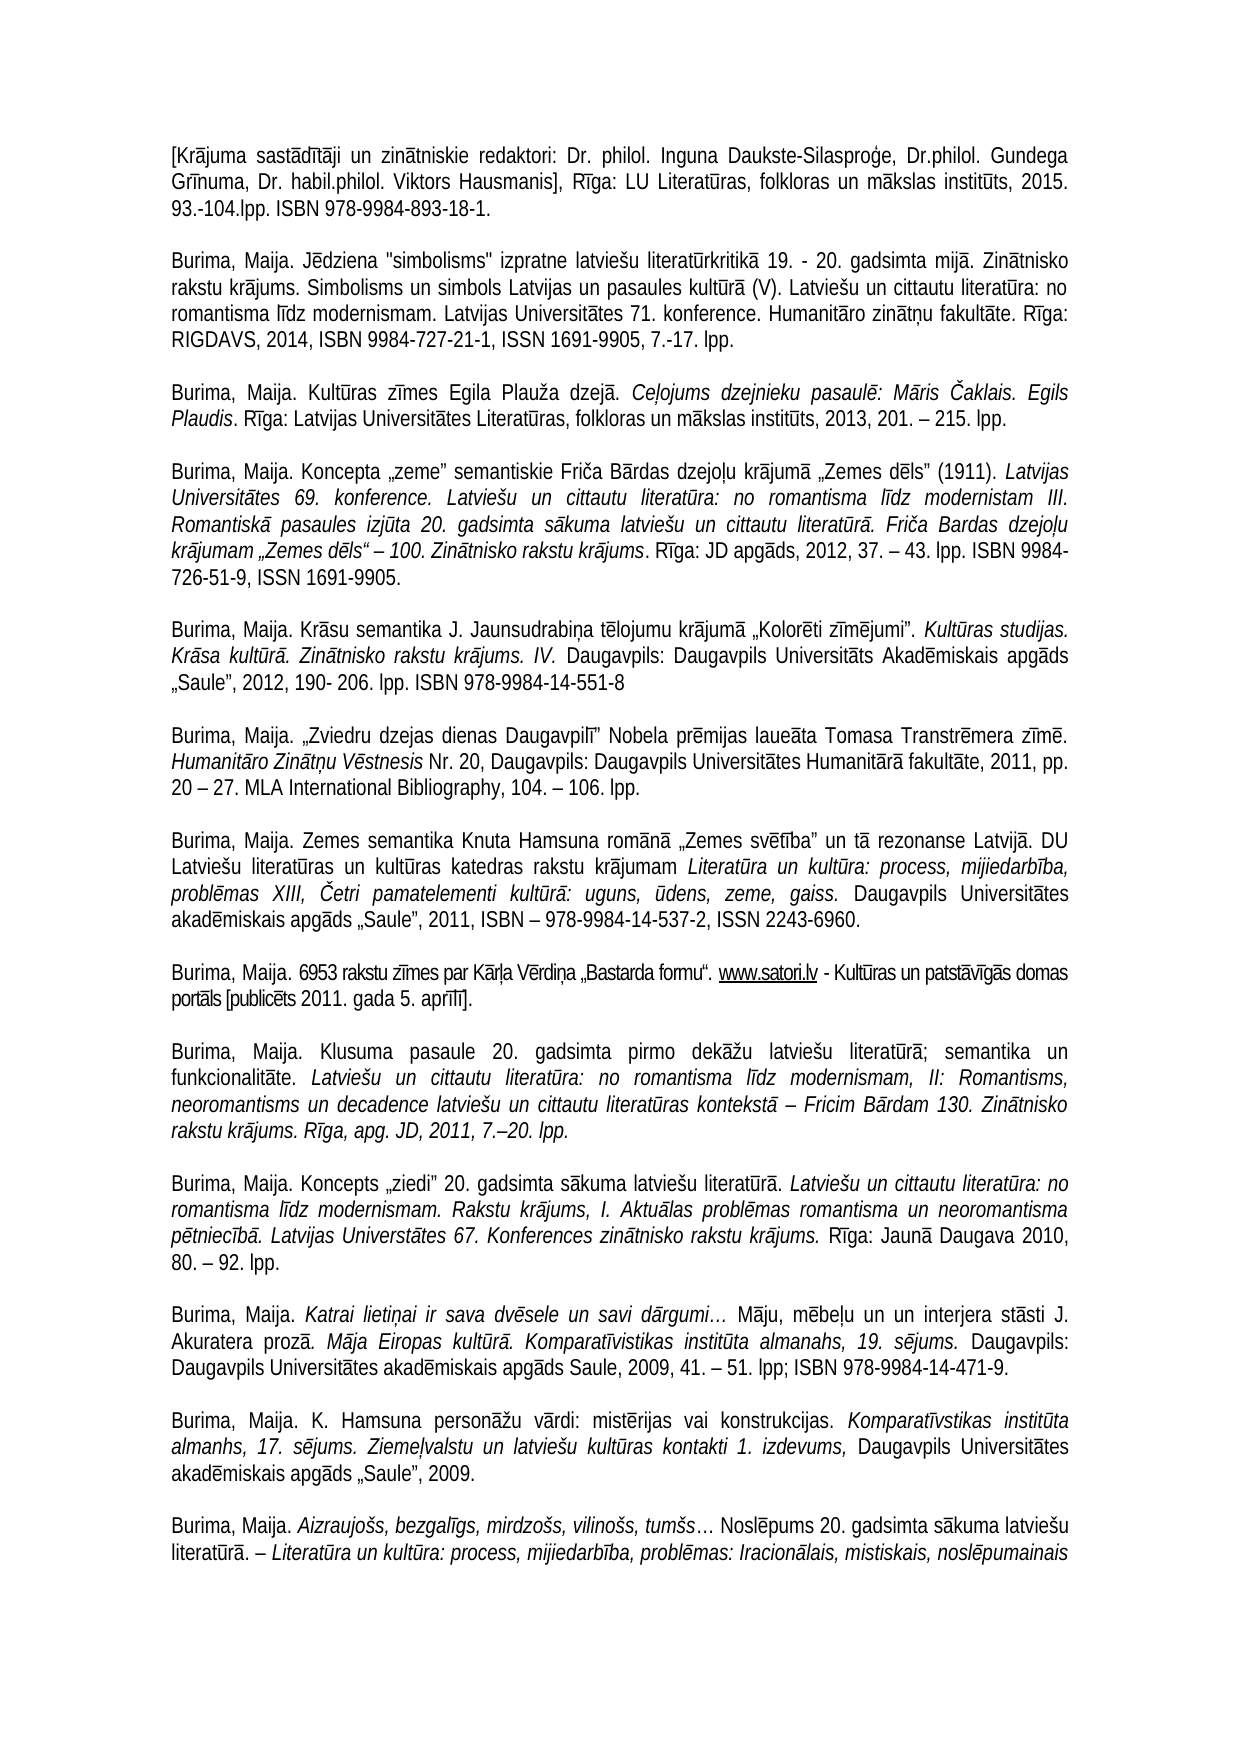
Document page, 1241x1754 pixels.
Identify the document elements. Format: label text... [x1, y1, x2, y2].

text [171, 142, 1069, 221]
subtitle Burima, Maija. Krāsu semantika J. Jaunsudrabiņa tēlojumu krājumā „Kolorēti zīmējumi”. Kultūras studijas. Krāsa kultūrā. Zinātnisko rakstu krājums. IV. Daugavpils: Daugavpils Universitāts Akadēmiskais apgāds „Saule”, 2012, 190- 206. lpp. ISBN 978-9984-14-551-8 [171, 616, 1069, 695]
text Burima, Maija. Klusuma pasaule 20. gadsimta pirmo dekāžu latviešu literatūrā; semantika un funkcionalitāte. Latviešu un cittautu literatūra: no romantisma līdz modernismam, II: Romantisms, neoromantisms un decadence latviešu un cittautu literatūras kontekstā – Fricim Bārdam 130. Zinātnisko rakstu krājums. Rīga, apg. JD, 2011, 7.–20. lpp. [171, 1038, 1069, 1143]
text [171, 1512, 1069, 1565]
subtitle Burima, Maija. „Zviedru dzejas dienas Daugavpilī” Nobela prēmijas laueāta Tomasa Transtrēmera zīmē. Humanitāro Zinātņu Vēstnesis Nr. 20, Daugavpils: Daugavpils Universitātes Humanitārā fakultāte, 2011, pp. 20 – 27. MLA International Bibliography, 104. – 106. lpp. [171, 722, 1069, 801]
text Burima, Maija. Koncepts „ziedi” 20. gadsimta sākuma latviešu literatūrā. Latviešu un cittautu literatūra: no romantisma līdz modernismam. Rakstu krājums, I. Aktuālas problēmas romantisma un neoromantisma pētniecībā. Latvijas Universtātes 67. Konferences zinātnisko rakstu krājums. Rīga: Jaunā Daugava 2010, 80. – 92. lpp. [171, 1169, 1069, 1275]
text Burima, Maija. K. Hamsuna personāžu vārdi: mistērijas vai konstrukcijas. Komparatīvstikas institūta almanhs, 17. sējums. Ziemeļvalstu un latviešu kultūras kontakti 1. izdevums, Daugavpils Universitātes akadēmiskais apgāds „Saule”, 2009. [171, 1407, 1069, 1486]
subtitle Burima, Maija. 6953 rakstu zīmes par Kārļa Vērdiņa „Bastarda formu“. www.satori.lv - Kultūras un patstāvīgās domas portāls [publicēts 2011. gada 5. aprīlī]. [171, 959, 1069, 1011]
subtitle Burima, Maija. Kultūras zīmes Egila Plauža dzejā. Ceļojums dzejnieku pasaulē: Māris Čaklais. Egils Plaudis. Rīga: Latvijas Universitātes Literatūras, folkloras un mākslas institūts, 2013, 201. – 215. lpp. [171, 379, 1069, 432]
subtitle Burima, Maija. Zemes semantika Knuta Hamsuna romānā „Zemes svētība” un tā rezonanse Latvijā. DU Latviešu literatūras un kultūras katedras rakstu krājumam Literatūra un kultūra: process, mijiedarbība, problēmas XIII, Četri pamatelementi kultūrā: uguns, ūdens, zeme, gaiss. Daugavpils Universitātes akadēmiskais apgāds „Saule”, 2011, ISBN – 978-9984-14-537-2, ISSN 2243-6960. [171, 827, 1069, 932]
text Burima, Maija. Katrai lietiņai ir sava dvēsele un savi dārgumi… Māju, mēbeļu un un interjera stāsti J. Akuratera prozā. Māja Eiropas kultūrā. Komparatīvistikas institūta almanahs, 19. sējums. Daugavpils: Daugavpils Universitātes akadēmiskais apgāds Saule, 2009, 41. – 51. lpp; ISBN 978-9984-14-471-9. [171, 1301, 1069, 1380]
subtitle Burima, Maija. Koncepta „zeme” semantiskie Friča Bārdas dzejoļu krājumā „Zemes dēls” (1911). Latvijas Universitātes 69. konference. Latviešu un cittautu literatūra: no romantisma līdz modernistam III. Romantiskā pasaules izjūta 20. gadsimta sākuma latviešu un cittautu literatūrā. Friča Bardas dzejoļu krājumam „Zemes dēls“ – 100. Zinātnisko rakstu krājums. Rīga: JD apgāds, 2012, 37. – 43. lpp. ISBN 9984-726-51-9, ISSN 1691-9905. [171, 458, 1069, 590]
text Burima, Maija. Jēdziena "simbolisms" izpratne latviešu literatūrkritikā 19. - 20. gadsimta mijā. Zinātnisko rakstu krājums. Simbolisms un simbols Latvijas un pasaules kultūrā (V). Latviešu un cittautu literatūra: no romantisma līdz modernismam. Latvijas Universitātes 71. konference. Humanitāro zinātņu fakultāte. Rīga: RIGDAVS, 2014, ISBN 9984-727-21-1, ISSN 1691-9905, 7.-17. lpp. [171, 247, 1069, 353]
